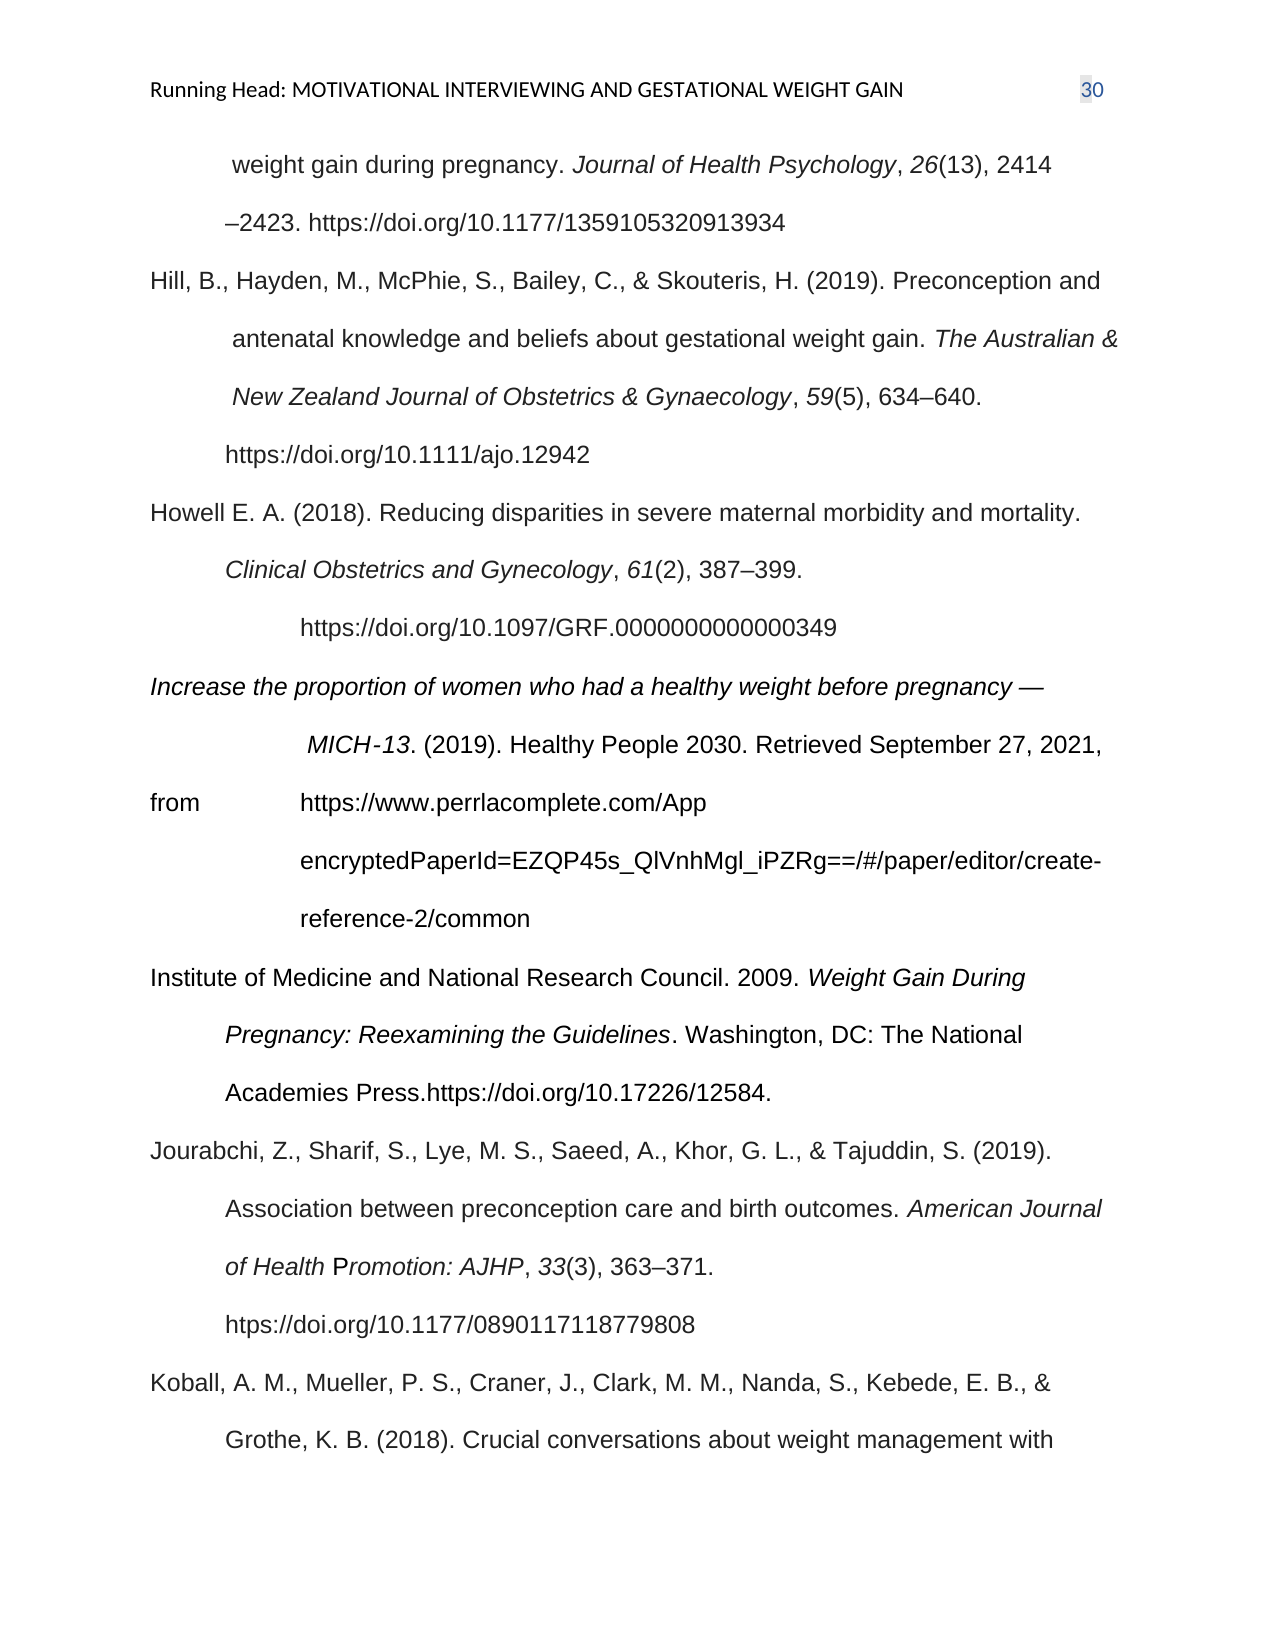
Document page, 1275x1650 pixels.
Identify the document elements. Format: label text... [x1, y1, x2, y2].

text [150, 150, 1125, 237]
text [150, 1368, 1125, 1455]
text Hill, B., Hayden, M., McPhie, S., Bailey, C., & Skouteris, H. (2019). Preconception and antenatal knowledge and beliefs about gestational weight gain. The Australian & New Zealand Journal of Obstetrics & Gynaecology, 59(5), 634–640. https://doi.org/10.1111/ajo.12942 [150, 266, 1125, 469]
text Increase the proportion of women who had a healthy weight before pregnancy — MICH‑13. (2019). Healthy People 2030. Retrieved September 27, 2021, from https://www.perrlacomplete.com/App encryptedPaperId=EZQP45s_QlVnhMgl_iPZRg==/#/paper/editor/create- reference-2/common [150, 672, 1125, 933]
text Institute of Medicine and National Research Council. 2009. Weight Gain During Pregnancy: Reexamining the Guidelines. Washington, DC: The National Academies Press.https://doi.org/10.17226/12584. [150, 963, 1125, 1107]
text Jourabchi, Z., Sharif, S., Lye, M. S., Saeed, A., Khor, G. L., & Tajuddin, S. (2019). Association between preconception care and birth outcomes. American Journal of Health Promotion: AJHP, 33(3), 363–371. htps://doi.org/10.1177/0890117118779808 [150, 1136, 1125, 1339]
text Howell E. A. (2018). Reducing disparities in severe maternal morbidity and mortality. Clinical Obstetrics and Gynecology, 61(2), 387–399. https://doi.org/10.1097/GRF.0000000000000349 [150, 498, 1125, 642]
